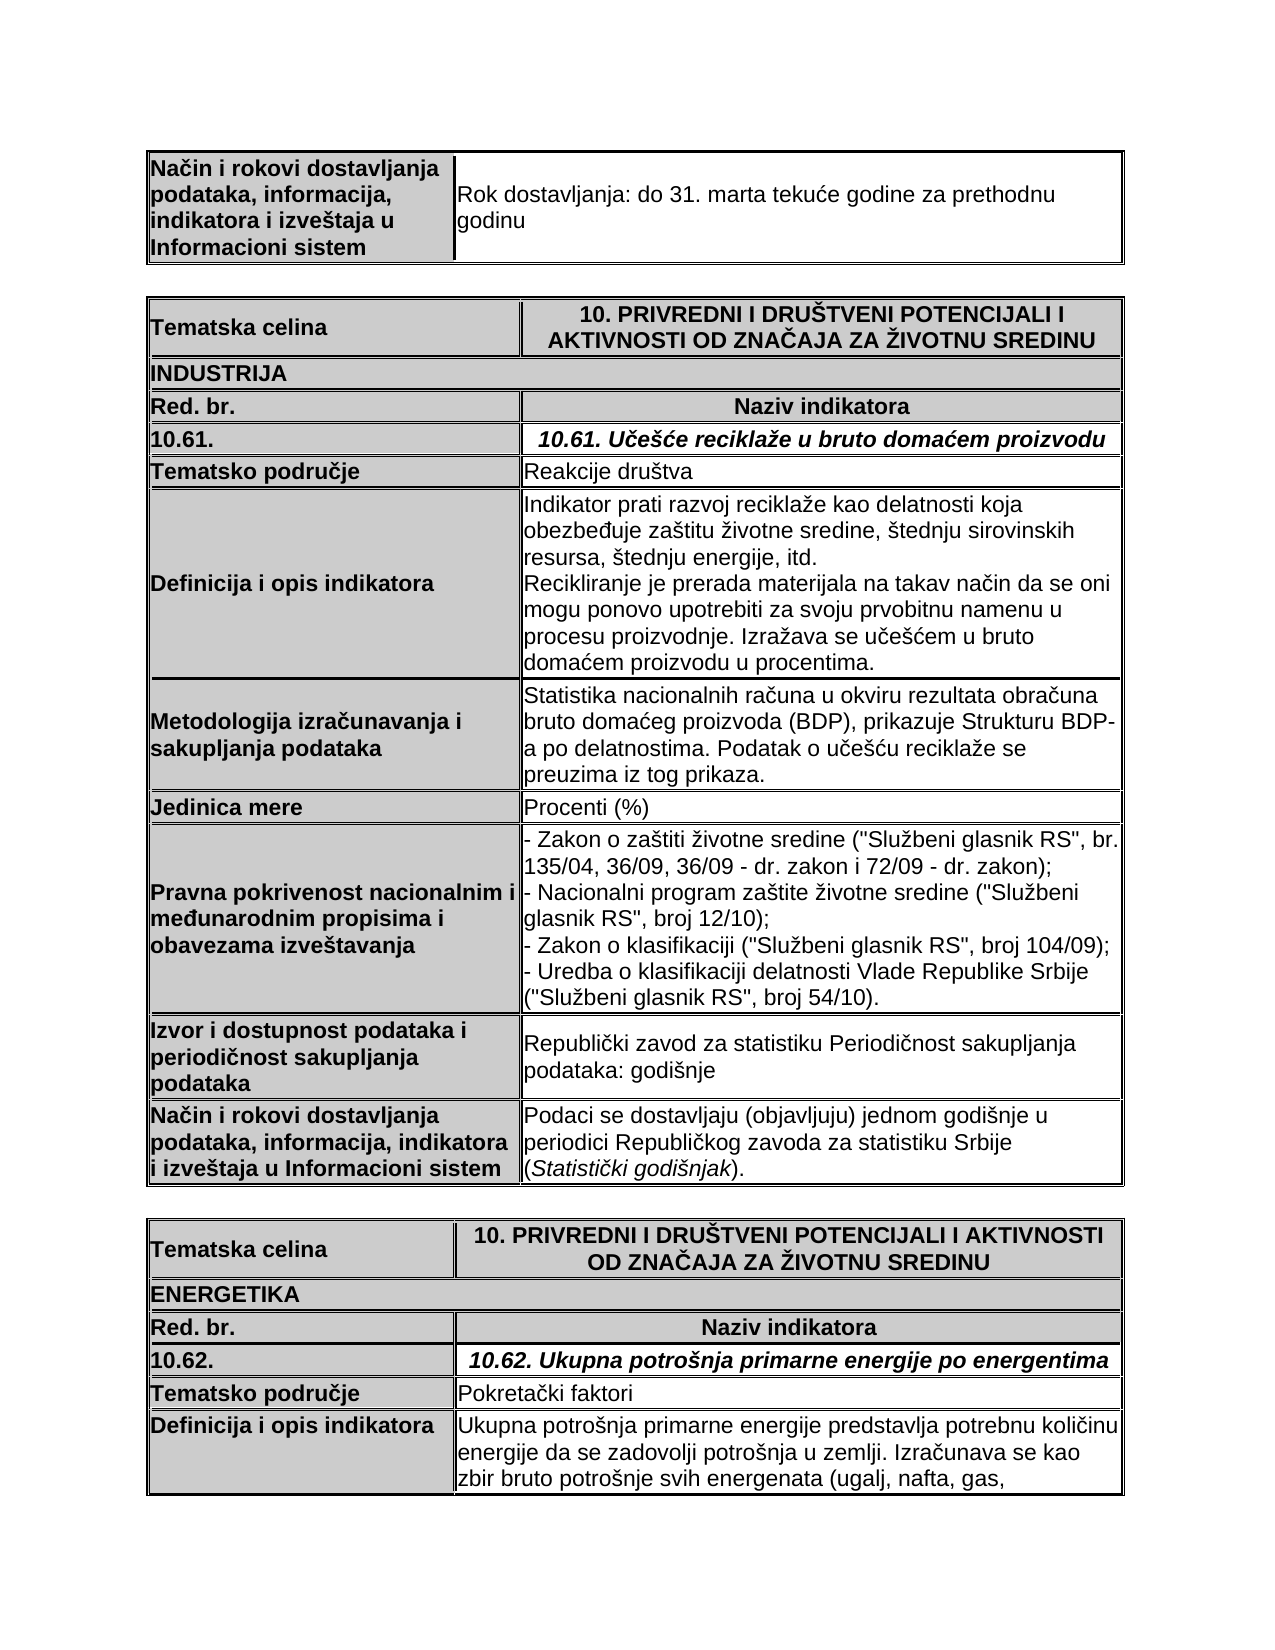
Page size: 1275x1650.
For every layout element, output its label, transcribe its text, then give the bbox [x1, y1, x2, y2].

table_cell Red. br. [150, 388, 519, 421]
table_header Tematska celina [150, 298, 521, 355]
table_cell Rok dostavljanja: do 31. marta tekuće godine za prethodnu godinu [454, 153, 1121, 262]
table_cell Definicija i opis indikatora [150, 486, 519, 677]
table_cell 10.61. Učešće reciklaže u bruto domaćem proizvodu [521, 421, 1123, 453]
table_cell ENERGETIKA [148, 1277, 1123, 1309]
table_cell Red. br. [150, 1309, 453, 1342]
table_cell INDUSTRIJA [150, 355, 1122, 388]
table_cell 10.61. [148, 421, 521, 453]
table_cell 10.62. [150, 1342, 453, 1375]
table_cell - Zakon o zaštiti životne sredine ("Službeni glasnik RS", br. 135/04, 36/09, 36/09 - dr. zakon i 72/09 - dr. zakon); - Nacionalni program zaštite životne sredine ("Službeni glasnik RS", broj 12/10); - Zakon o klasifikaciji ("Službeni glasnik RS", broj 104/09); - Uredba o klasifikaciji delatnosti Vlade Republike Srbije ("Službeni glasnik RS", broj 54/10). [523, 821, 1122, 1012]
table_cell Metodologija izračunavanja i sakupljanja podataka [150, 677, 519, 789]
table_cell Jedinica mere [148, 789, 521, 821]
table_cell Statistika nacionalnih računa u okviru rezultata obračuna bruto domaćeg proizvoda (BDP), prikazuje Strukturu BDP-a po delatnostima. Podatak o učešću reciklaže se preuzima iz tog prikaza. [523, 677, 1121, 789]
table_cell Indikator prati razvoj reciklaže kao delatnosti koja obezbeđuje zaštitu životne sredine, štednju sirovinskih resursa, štednju energije, itd. Recikliranje je prerada materijala na takav način da se oni mogu ponovo upotrebiti za svoju prvobitnu namenu u procesu proizvodnje. Izražava se učešćem u bruto domaćem proizvodu u procentima. [523, 486, 1122, 677]
table_cell Naziv indikatora [523, 388, 1122, 421]
table_cell Procenti (%) [521, 789, 1123, 821]
table_cell Tematsko područje [150, 454, 519, 486]
table_cell Pokretački faktori [455, 1375, 1123, 1407]
table_cell Tematsko područje [148, 1375, 455, 1407]
table_cell Reakcije društva [523, 454, 1122, 486]
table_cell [455, 1408, 1122, 1493]
table_cell 10.62. Ukupna potrošnja primarne energije po energentima [457, 1342, 1121, 1375]
table_cell Naziv indikatora [457, 1309, 1122, 1342]
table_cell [150, 1408, 455, 1493]
table_cell Republički zavod za statistiku Periodičnost sakupljanja podataka: godišnje [523, 1012, 1122, 1098]
table_cell Podaci se dostavljaju (objavljuju) jednom godišnje u periodici Republičkog zavoda za statistiku Srbije (Statistički godišnjak). [521, 1098, 1123, 1183]
table_header 10. PRIVREDNI I DRUŠTVENI POTENCIJALI I AKTIVNOSTI OD ZNAČAJA ZA ŽIVOTNU SREDINU [521, 300, 1121, 355]
table_cell Način i rokovi dostavljanja podataka, informacija, indikatora i izveštaja u Informacioni sistem [148, 1098, 521, 1183]
table_header Tematska celina [148, 1219, 455, 1277]
table_cell Pravna pokrivenost nacionalnim i međunarodnim propisima i obavezama izveštavanja [150, 821, 519, 1012]
table_cell Način i rokovi dostavljanja podataka, informacija, indikatora i izveštaja u Informacioni sistem [150, 153, 454, 262]
table_cell Izvor i dostupnost podataka i periodičnost sakupljanja podataka [150, 1012, 519, 1098]
table_header 10. PRIVREDNI I DRUŠTVENI POTENCIJALI I AKTIVNOSTI OD ZNAČAJA ZA ŽIVOTNU SREDINU [455, 1221, 1121, 1277]
